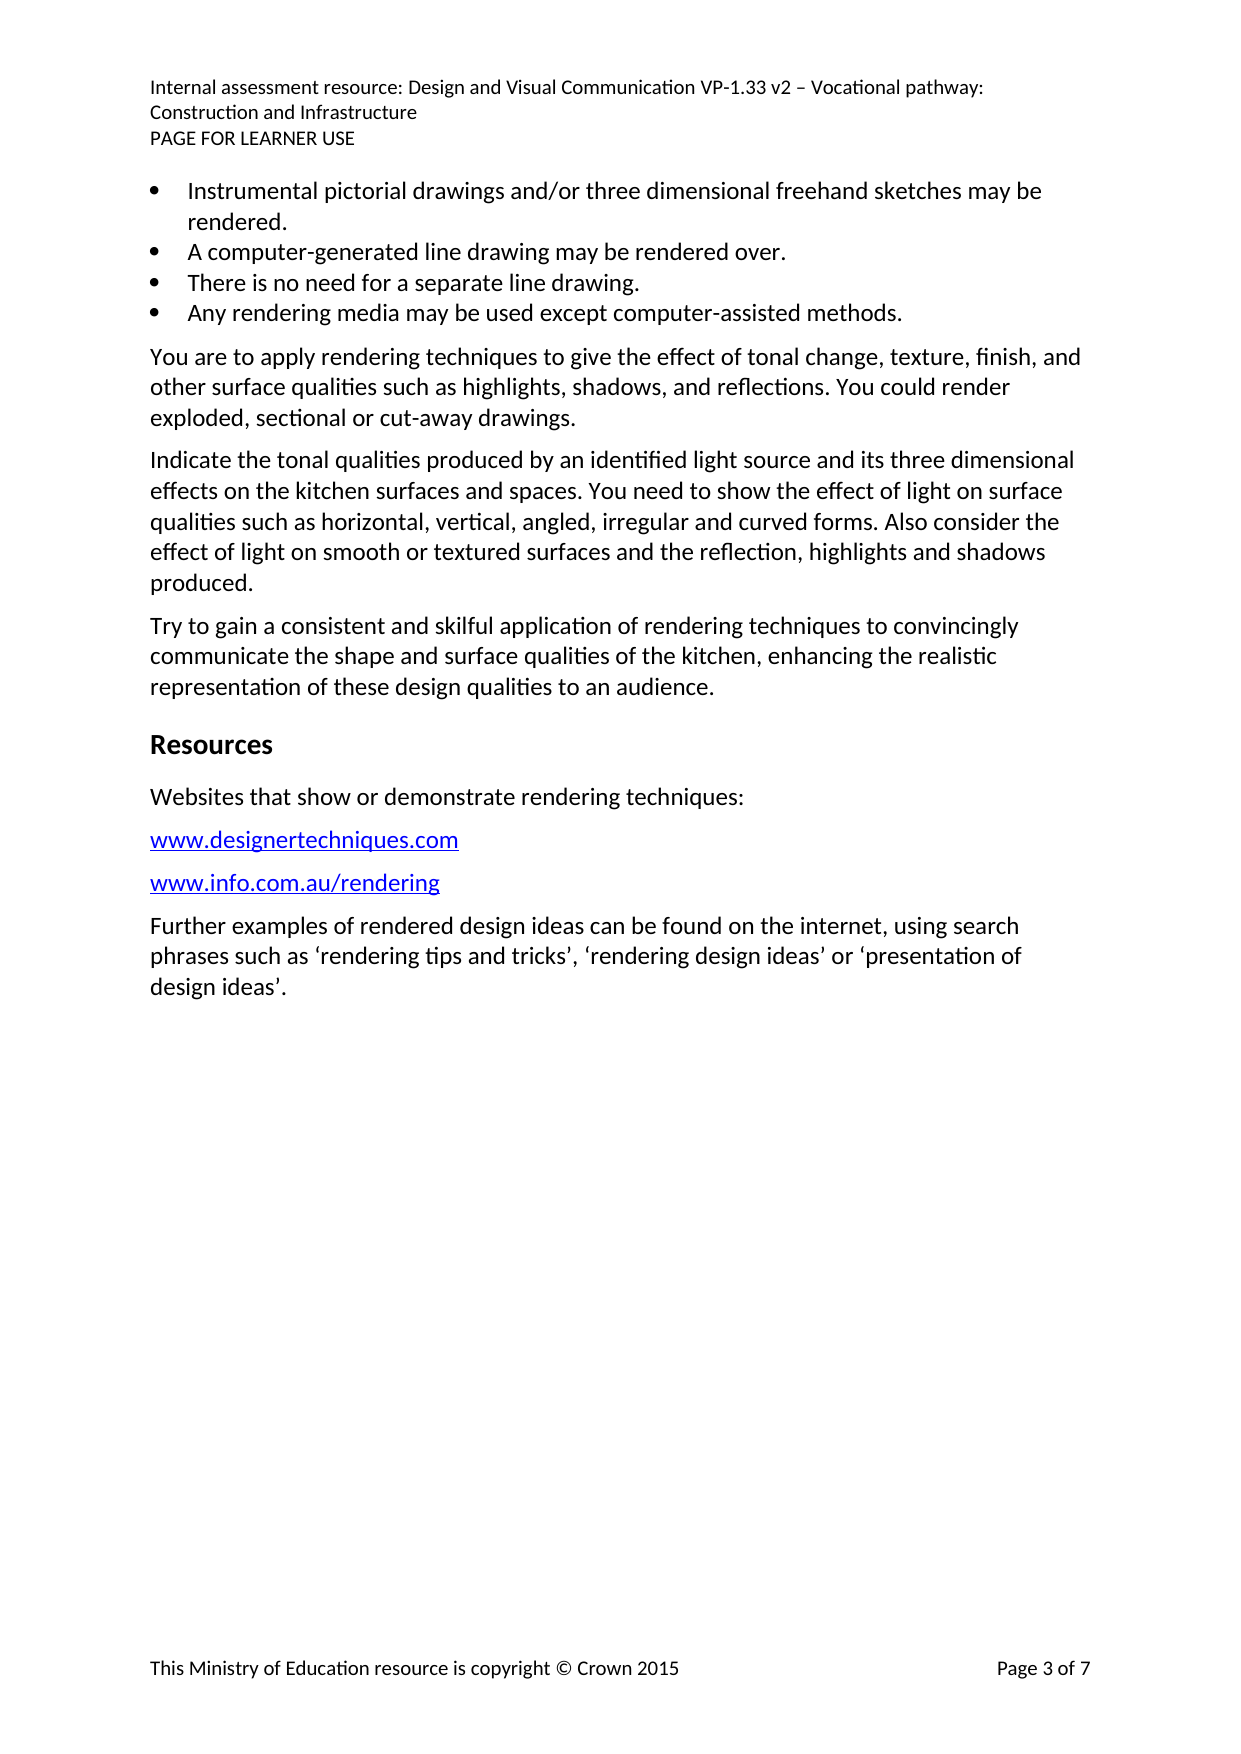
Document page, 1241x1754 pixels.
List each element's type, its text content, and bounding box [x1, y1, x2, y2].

text Instrumental pictorial drawings and/or three dimensional freehand sketches may be rendered. [150, 176, 1090, 237]
text Further examples of rendered design ideas can be found on the internet, using search phrases such as ‘rendering tips and tricks’, ‘rendering design ideas’ or ‘presentation of design ideas’. [150, 910, 1090, 1001]
text Try to gain a consistent and skilful application of rendering techniques to convincingly communicate the shape and surface qualities of the kitchen, enhancing the realistic representation of these design qualities to an audience. [150, 610, 1090, 701]
text www.designertechniques.com [150, 824, 1090, 854]
text A computer-generated line drawing may be rendered over. [150, 237, 1090, 267]
text Indicate the tonal qualities produced by an identified light source and its three dimensional effects on the kitchen surfaces and spaces. You need to show the effect of light on surface qualities such as horizontal, vertical, angled, irregular and curved forms. Also consider the effect of light on smooth or textured surfaces and the reflection, highlights and shadows produced. [150, 445, 1090, 597]
text Any rendering media may be used except computer-assisted methods. [150, 298, 1090, 328]
text Websites that show or demonstrate rendering techniques: [150, 781, 1090, 811]
text You are to apply rendering techniques to give the effect of tonal change, texture, finish, and other surface qualities such as highlights, shadows, and reflections. You could render exploded, sectional or cut-away drawings. [150, 341, 1090, 432]
subtitle Resources [150, 726, 1090, 762]
text There is no need for a separate line drawing. [150, 267, 1090, 298]
text www.info.com.au/rendering [150, 867, 1090, 897]
